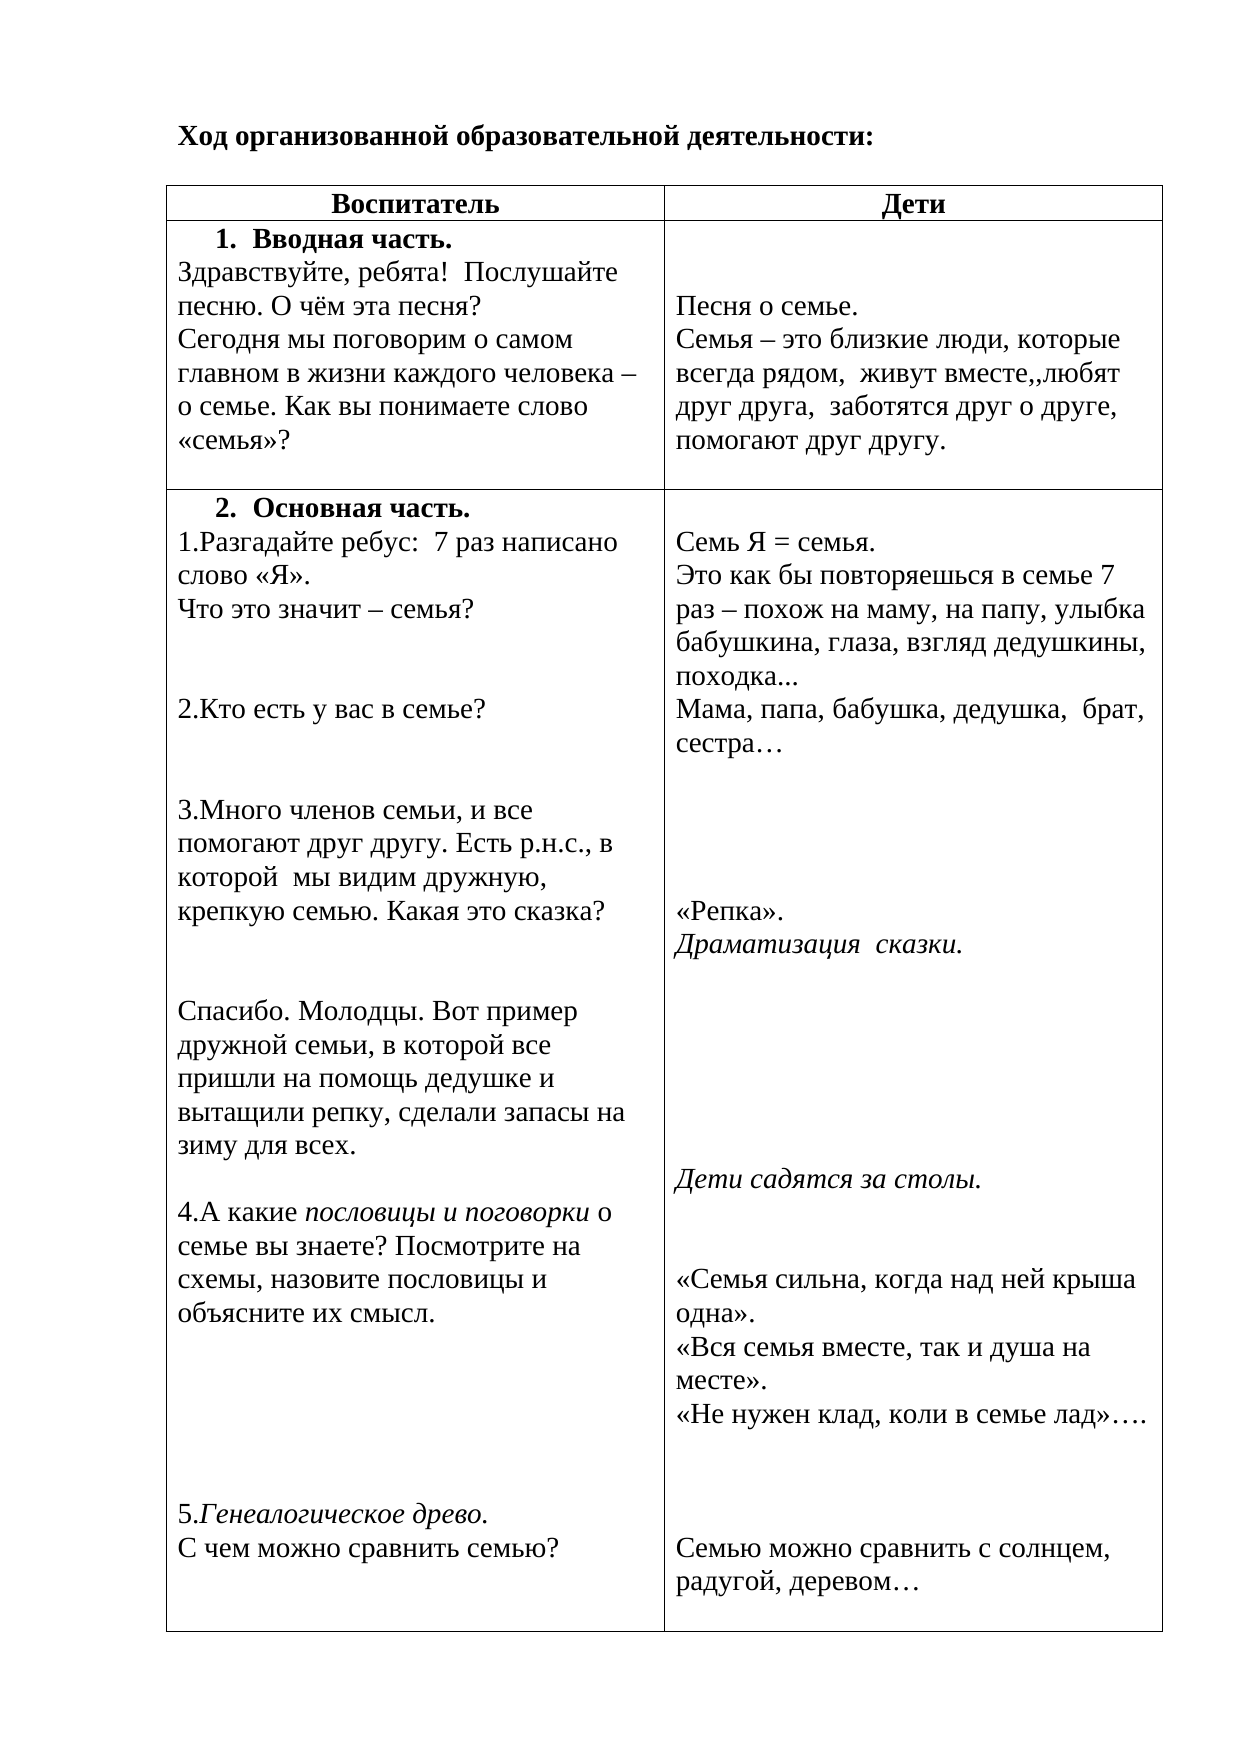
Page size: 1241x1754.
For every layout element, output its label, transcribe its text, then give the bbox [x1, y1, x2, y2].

table_header Воспитатель [167, 186, 664, 220]
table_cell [167, 490, 664, 1631]
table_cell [665, 490, 1162, 1631]
table_cell Песня о семье. Семья – это близкие люди, которые всегда рядом, живут вместе,,любят друг друга, заботятся друг о друге, помогают друг другу. [665, 221, 1162, 489]
table_header Дети [665, 186, 1162, 220]
text Ход организованной образовательной деятельности: [177, 118, 1152, 152]
table_cell Вводная часть. Здравствуйте, ребята! Послушайте песню. О чём эта песня? Сегодня мы поговорим о самом главном в жизни каждого человека – о семье. Как вы понимаете слово «семья»? [167, 221, 664, 489]
